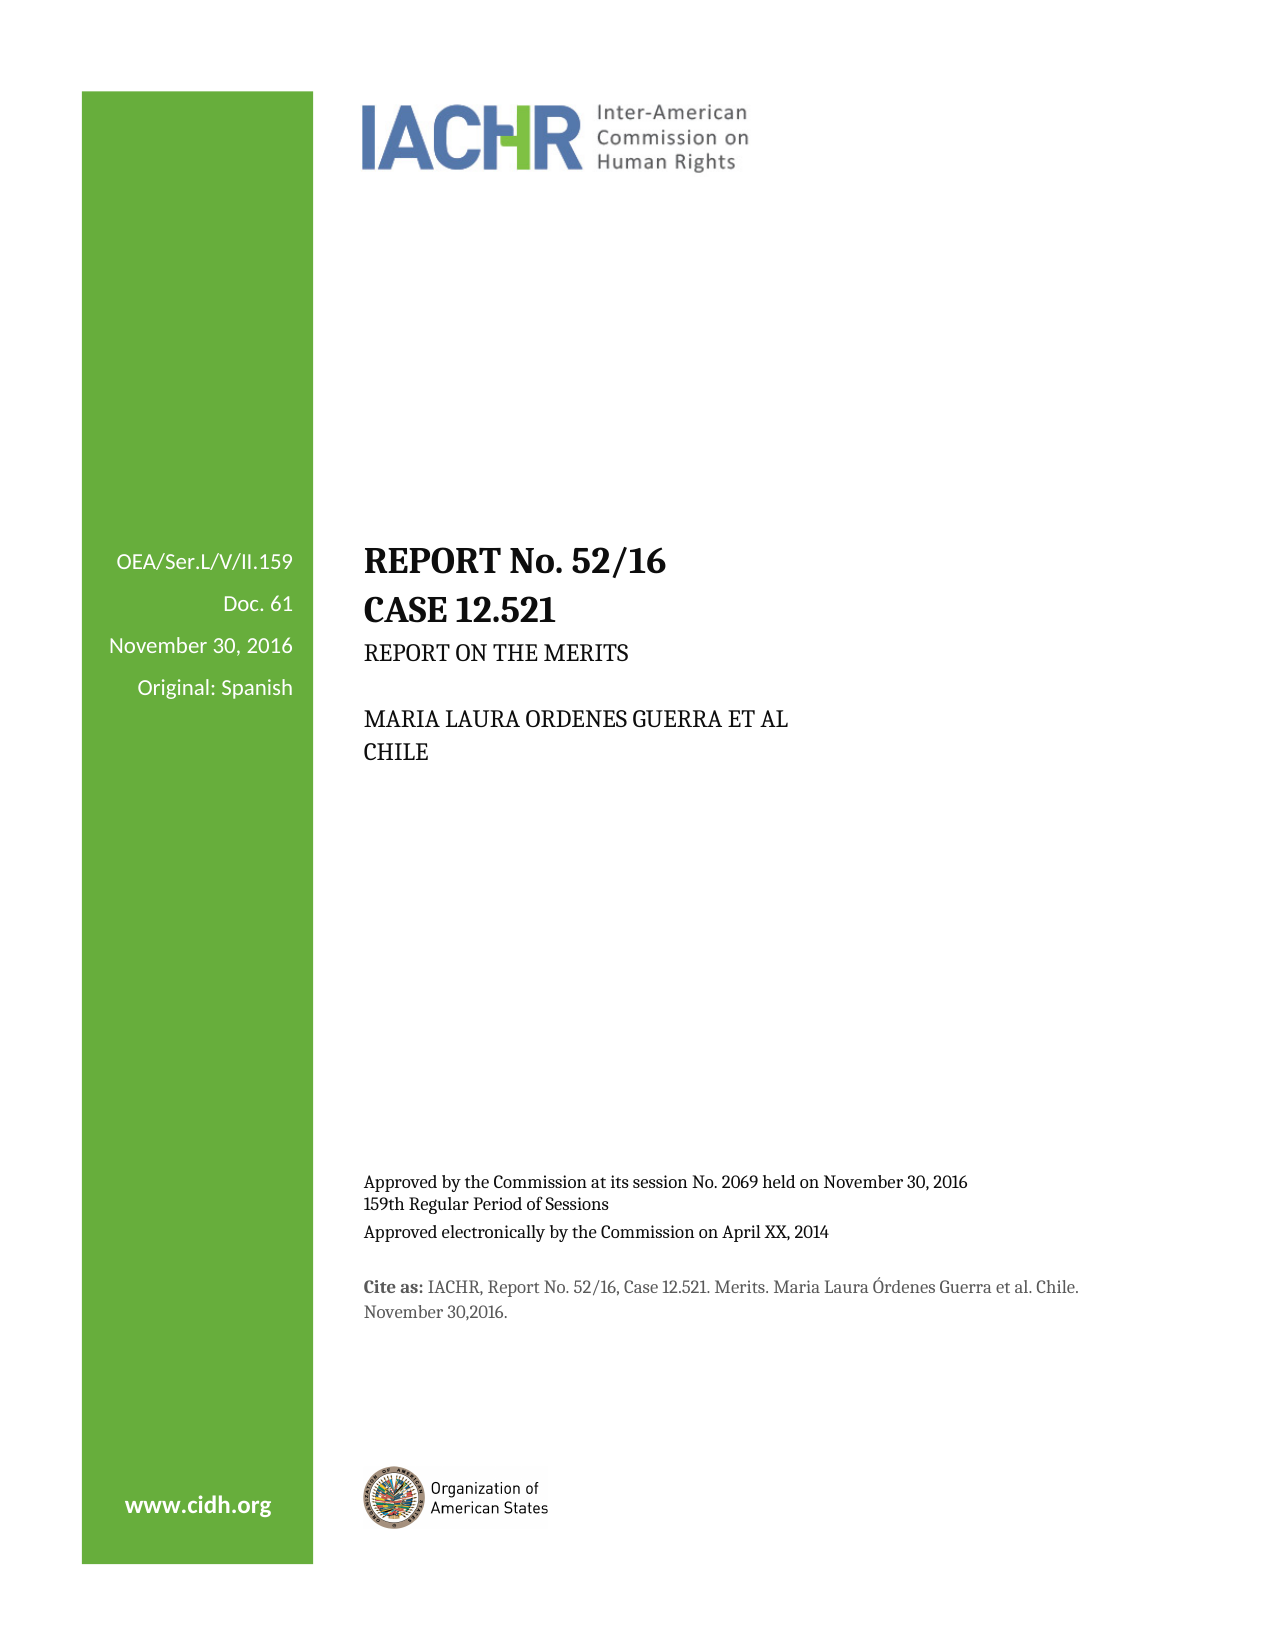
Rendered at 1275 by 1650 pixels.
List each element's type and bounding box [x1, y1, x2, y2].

picture [363, 1466, 548, 1529]
picture [352, 96, 767, 177]
